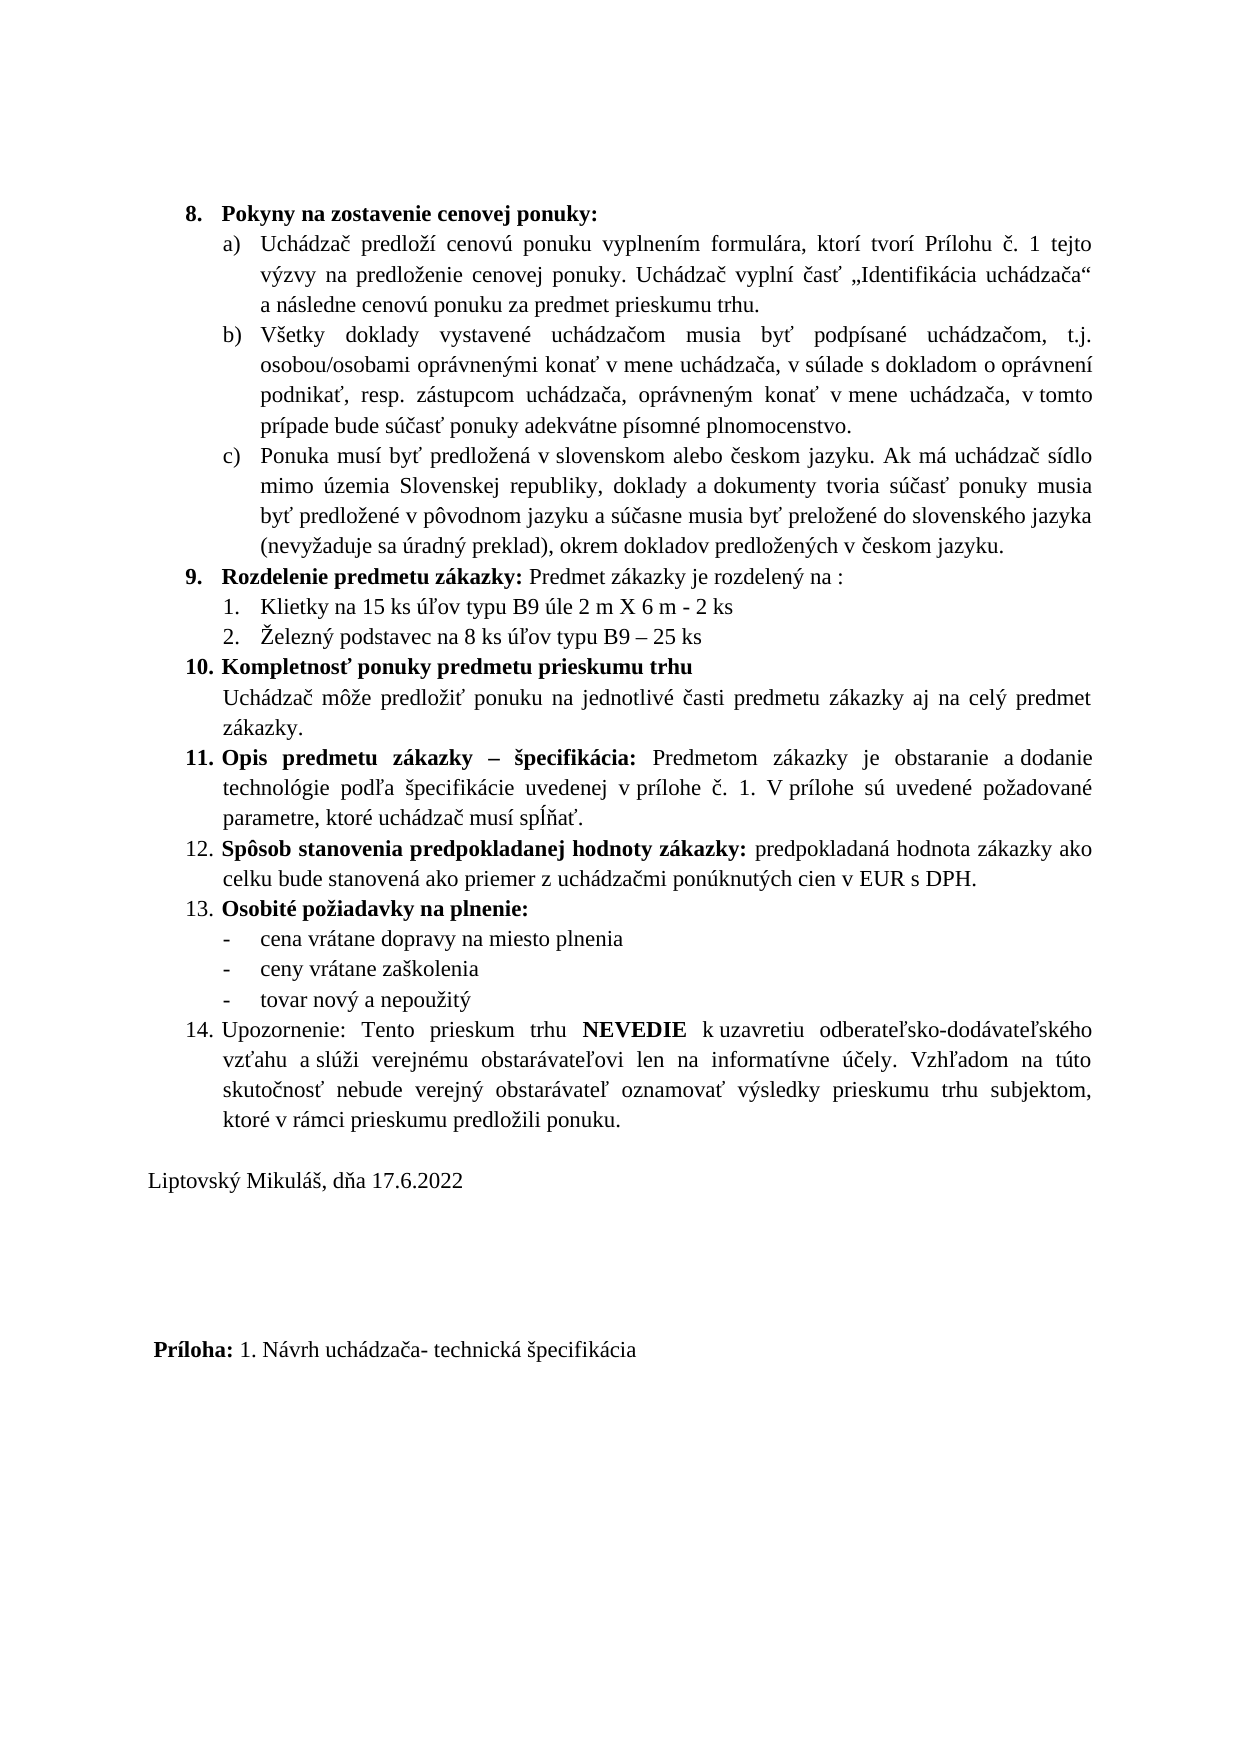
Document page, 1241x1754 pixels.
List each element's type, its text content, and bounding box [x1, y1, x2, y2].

list Rozdelenie predmetu zákazky: Predmet zákazky je rozdelený na : [185, 563, 1093, 589]
list tovar nový a nepoužitý [223, 986, 1093, 1012]
list Kompletnosť ponuky predmetu prieskumu trhu [185, 653, 1093, 680]
list ceny vrátane zaškolenia [223, 956, 1093, 982]
text Uchádzač môže predložiť ponuku na jednotlivé časti predmetu zákazky aj na celý predmet zákazky. [223, 684, 1093, 740]
list Klietky na 15 ks úľov typu B9 úle 2 m X 6 m - 2 ks [223, 593, 1093, 619]
list Železný podstavec na 8 ks úľov typu B9 – 25 ks [223, 623, 1093, 649]
list Upozornenie: Tento prieskum trhu NEVEDIE k uzavretiu odberateľsko-dodávateľského vzťahu a slúži verejnému obstarávateľovi len na informatívne účely. Vzhľadom na túto skutočnosť nebude verejný obstarávateľ oznamovať výsledky prieskumu trhu subjektom, ktoré v rámci prieskumu predložili ponuku. [185, 1016, 1093, 1133]
list Ponuka musí byť predložená v slovenskom alebo českom jazyku. Ak má uchádzač sídlo mimo územia Slovenskej republiky, doklady a dokumenty tvoria súčasť ponuky musia byť predložené v pôvodnom jazyku a súčasne musia byť preložené do slovenského jazyka (nevyžaduje sa úradný preklad), okrem dokladov predložených v českom jazyku. [223, 442, 1093, 559]
list cena vrátane dopravy na miesto plnenia [223, 925, 1093, 952]
list Opis predmetu zákazky – špecifikácia: Predmetom zákazky je obstaranie a dodanie technológie podľa špecifikácie uvedenej v prílohe č. 1. V prílohe sú uvedené požadované parametre, ktoré uchádzač musí spĺňať. [185, 744, 1093, 831]
text Liptovský Mikuláš, dňa 17.6.2022 [148, 1167, 1093, 1193]
list Pokyny na zostavenie cenovej ponuky: [185, 200, 1093, 227]
list Spôsob stanovenia predpokladanej hodnoty zákazky: predpokladaná hodnota zákazky ako celku bude stanovená ako priemer z uchádzačmi ponúknutých cien v EUR s DPH. [185, 835, 1093, 891]
text Príloha: 1. Návrh uchádzača- technická špecifikácia [148, 1336, 1093, 1363]
list Osobité požiadavky na plnenie: [185, 895, 1093, 921]
list Všetky doklady vystavené uchádzačom musia byť podpísané uchádzačom, t.j. osobou/osobami oprávnenými konať v mene uchádzača, v súlade s dokladom o oprávnení podnikať, resp. zástupcom uchádzača, oprávneným konať v mene uchádzača, v tomto prípade bude súčasť ponuky adekvátne písomné plnomocenstvo. [223, 321, 1093, 438]
list Uchádzač predloží cenovú ponuku vyplnením formulára, ktorí tvorí Prílohu č. 1 tejto výzvy na predloženie cenovej ponuky. Uchádzač vyplní časť „Identifikácia uchádzača“ a následne cenovú ponuku za predmet prieskumu trhu. [223, 231, 1093, 317]
